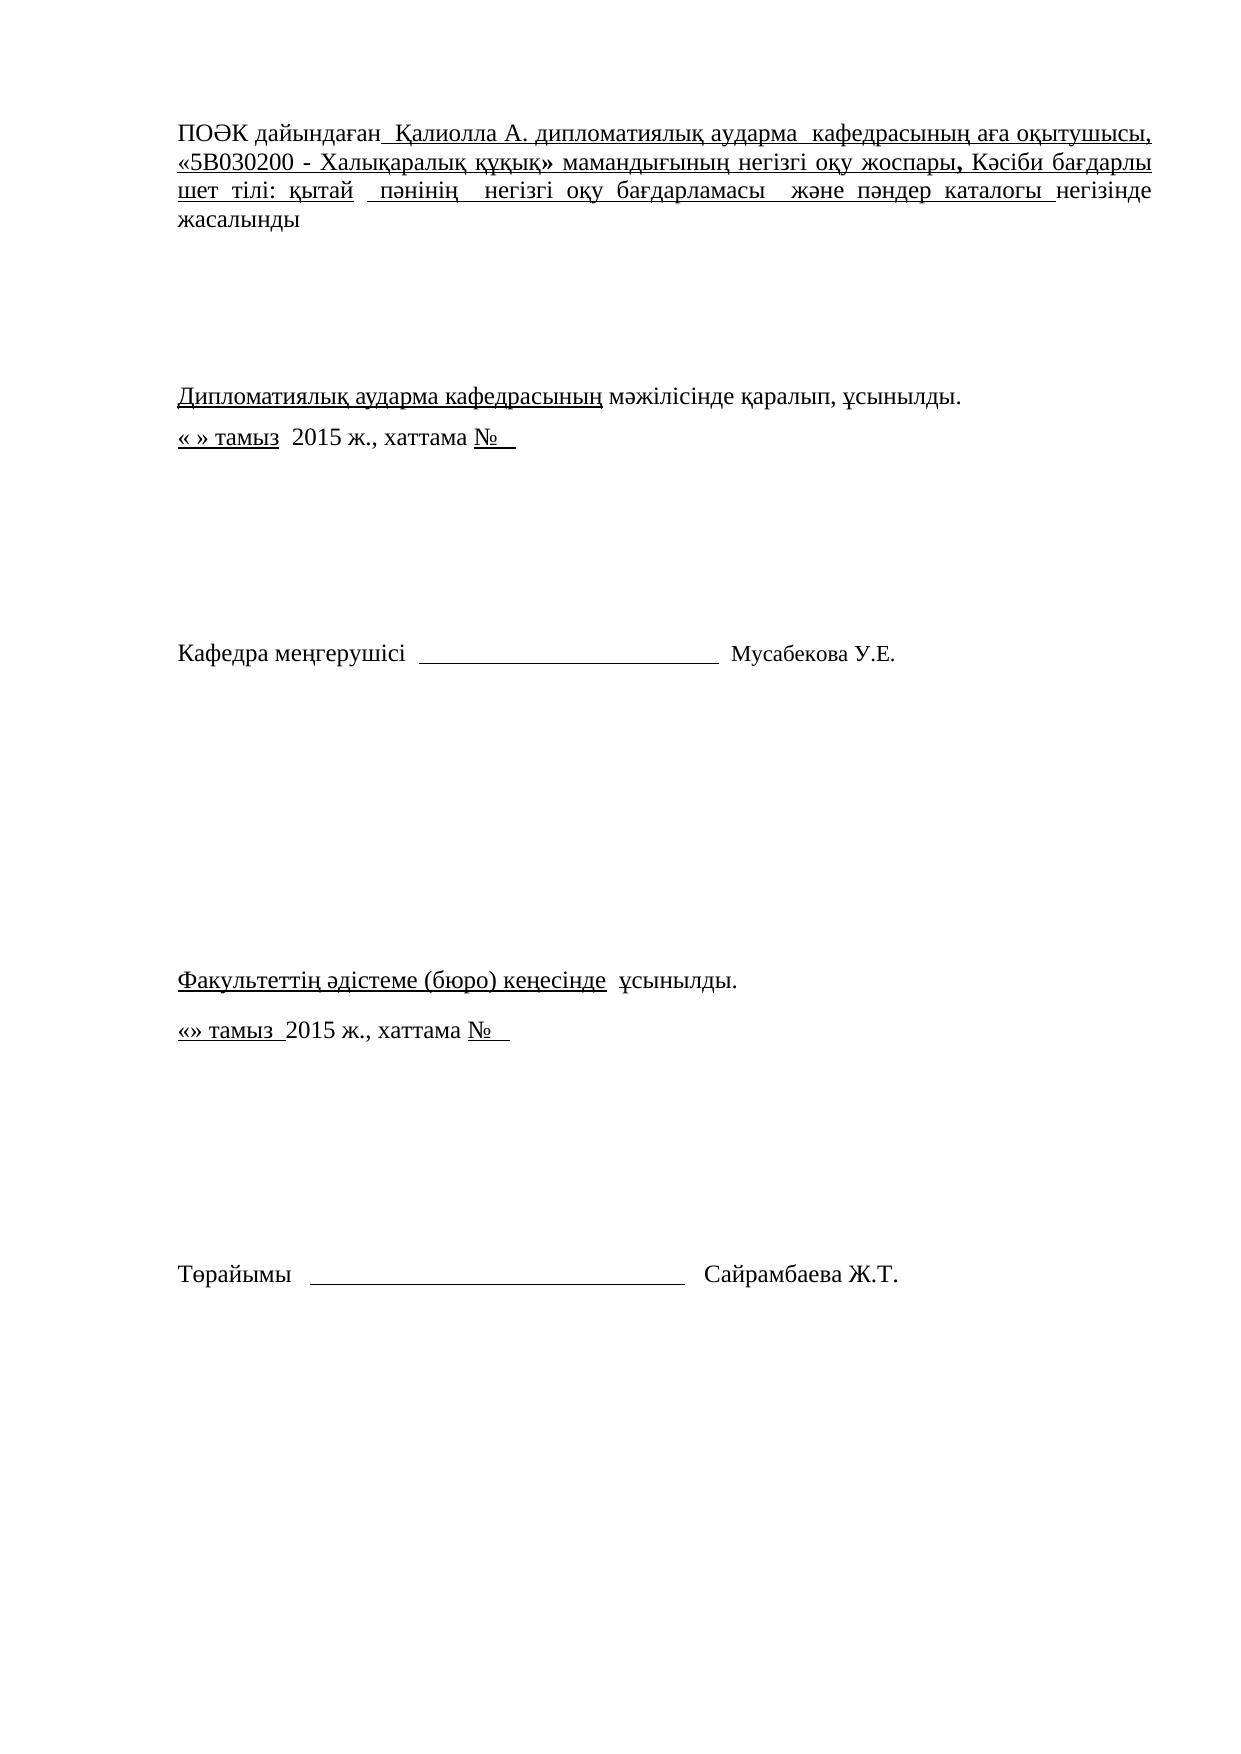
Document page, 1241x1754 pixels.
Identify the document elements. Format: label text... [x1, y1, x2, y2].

text Дипломатиялық аударма кафедрасының мәжілісінде қаралып, ұсынылды. [177, 381, 1152, 410]
text ПОӘК дайындаған Қалиолла А. дипломатиялық аударма кафедрасының аға оқытушысы, «5B030200 - Халықаралық құқық» мамандығының негізгі оқу жоспары, Кәсіби бағдарлы шет тілі: қытай пәнінің негізгі оқу бағдарламасы және пәндер каталогы негізінде жасалынды [177, 118, 1152, 172]
subtitle «» тамыз 2015 ж., хаттама № [177, 1015, 1152, 1043]
text ПОӘК дайындаған Қалиолла А. дипломатиялық аударма кафедрасының аға оқытушысы, «5B030200 - Халықаралық құқық» мамандығының негізгі оқу жоспары, Кәсіби бағдарлы шет тілі: қытай пәнінің негізгі оқу бағдарламасы және пәндер каталогы негізінде жасалынды [177, 173, 1152, 233]
text « » тамыз 2015 ж., хаттама № [177, 422, 1152, 451]
text Кафедра меңгерушісі Мусабекова У.Е. [177, 638, 1152, 667]
subtitle Факультеттің әдістеме (бюро) кеңесінде ұсынылды. [177, 965, 1152, 994]
text Төрайымы Сайрамбаева Ж.Т. [177, 1259, 1152, 1288]
